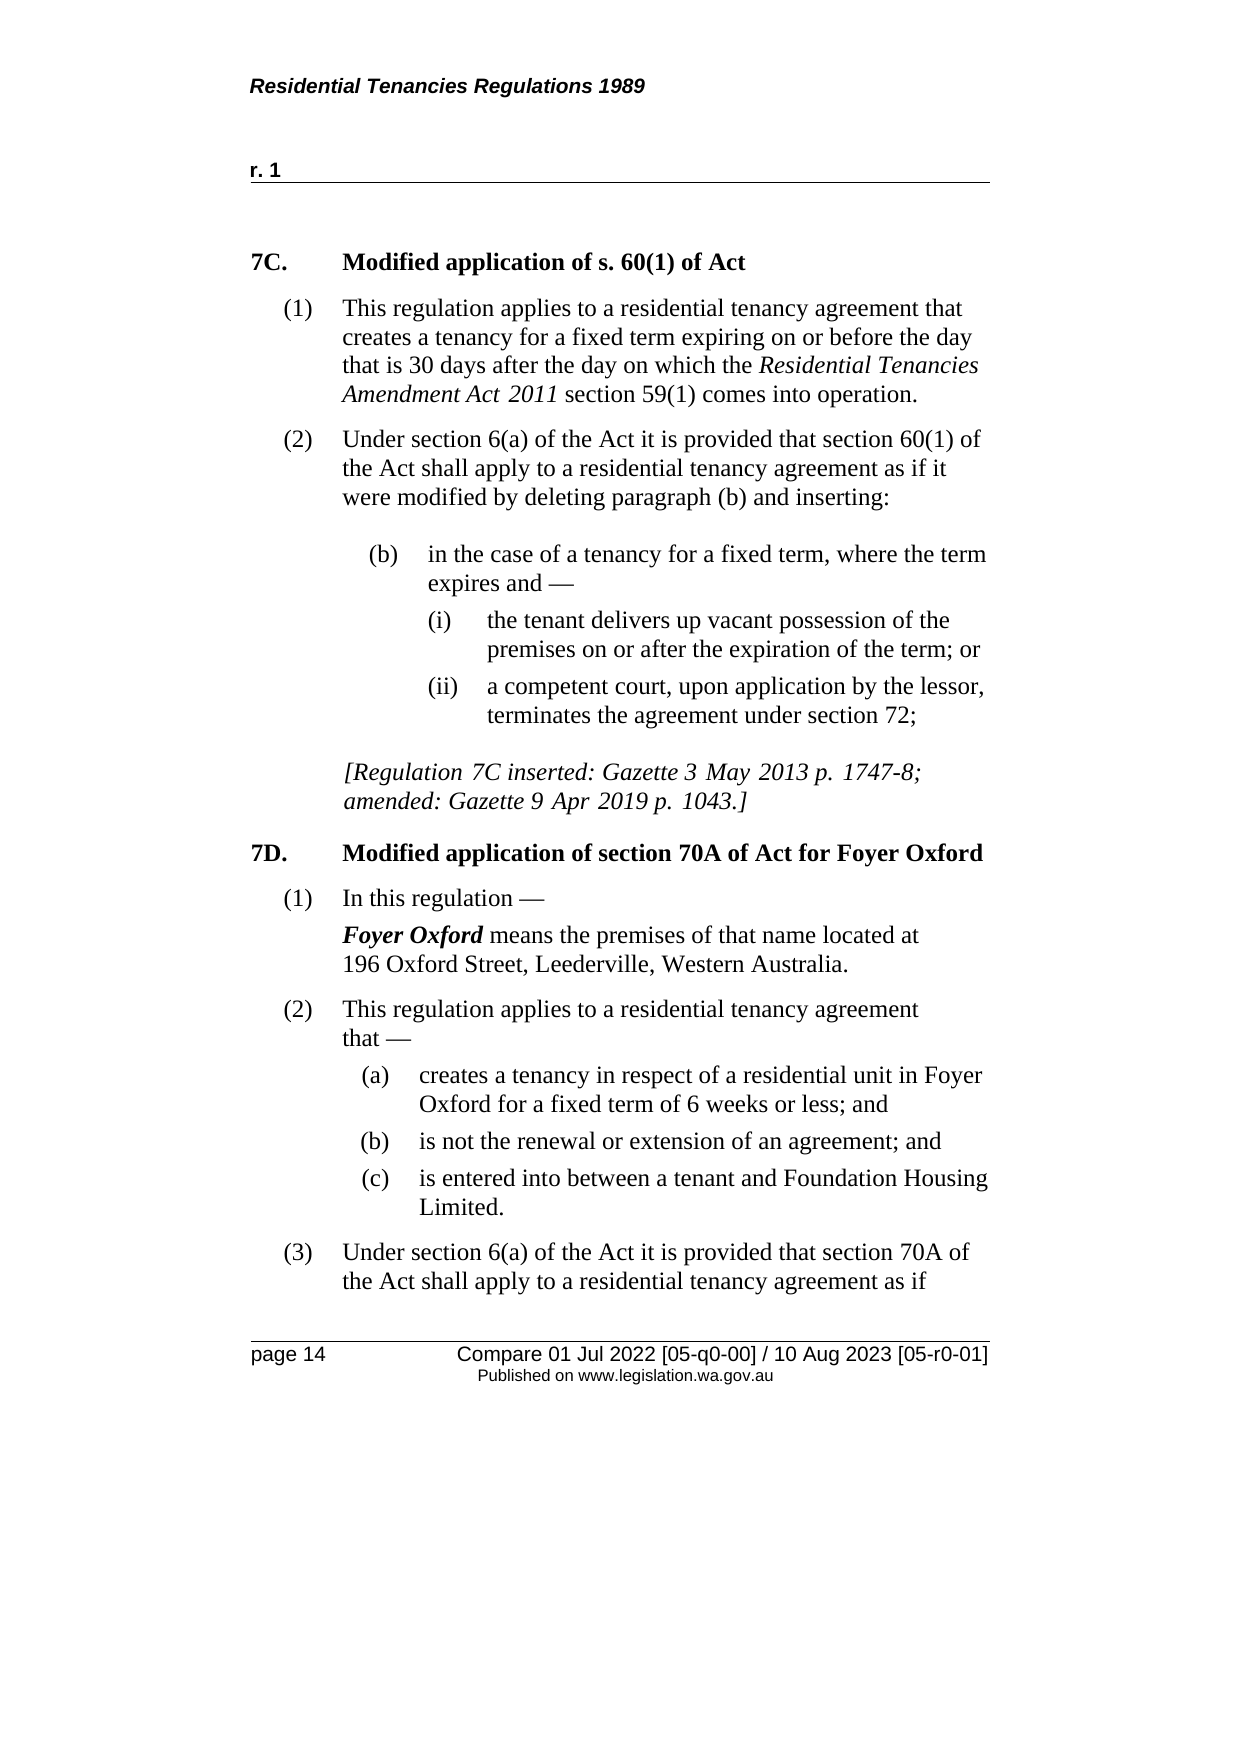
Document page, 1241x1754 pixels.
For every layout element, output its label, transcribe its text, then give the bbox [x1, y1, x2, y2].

text (2) This regulation applies to a residential tenancy agreement that — [251, 994, 990, 1052]
text (b) in the case of a tenancy for a fixed term, where the term expires and — [251, 539, 990, 597]
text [251, 1237, 990, 1295]
text Foyer Oxford means the premises of that name located at 196 Oxford Street, Leederville, Western Australia. [251, 920, 990, 978]
subtitle 7C. Modified application of s. 60(1) of Act [251, 247, 990, 276]
text (1) This regulation applies to a residential tenancy agreement that creates a tenancy for a fixed term expiring on or before the day that is 30 days after the day on which the Residential Tenancies Amendment Act 2011 section 59(1) comes into operation. [251, 293, 990, 408]
text (b) is not the renewal or extension of an agreement; and [251, 1126, 990, 1155]
text (c) is entered into between a tenant and Foundation Housing Limited. [251, 1163, 990, 1221]
text [Regulation 7C inserted: Gazette 3 May 2013 p. 1747-8; amended: Gazette 9 Apr 2019 p. 1043.] [251, 757, 990, 815]
text (2) Under section 6(a) of the Act it is provided that section 60(1) of the Act shall apply to a residential tenancy agreement as if it were modified by deleting paragraph (b) and inserting: [251, 424, 990, 511]
subtitle 7D. Modified application of section 70A of Act for Foyer Oxford [251, 838, 990, 867]
text (i) the tenant delivers up vacant possession of the premises on or after the expiration of the term; or [251, 605, 990, 663]
text (ii) a competent court, upon application by the lessor, terminates the agreement under section 72; [251, 671, 990, 729]
text (a) creates a tenancy in respect of a residential unit in Foyer Oxford for a fixed term of 6 weeks or less; and [251, 1060, 990, 1118]
text (1) In this regulation — [251, 883, 990, 912]
